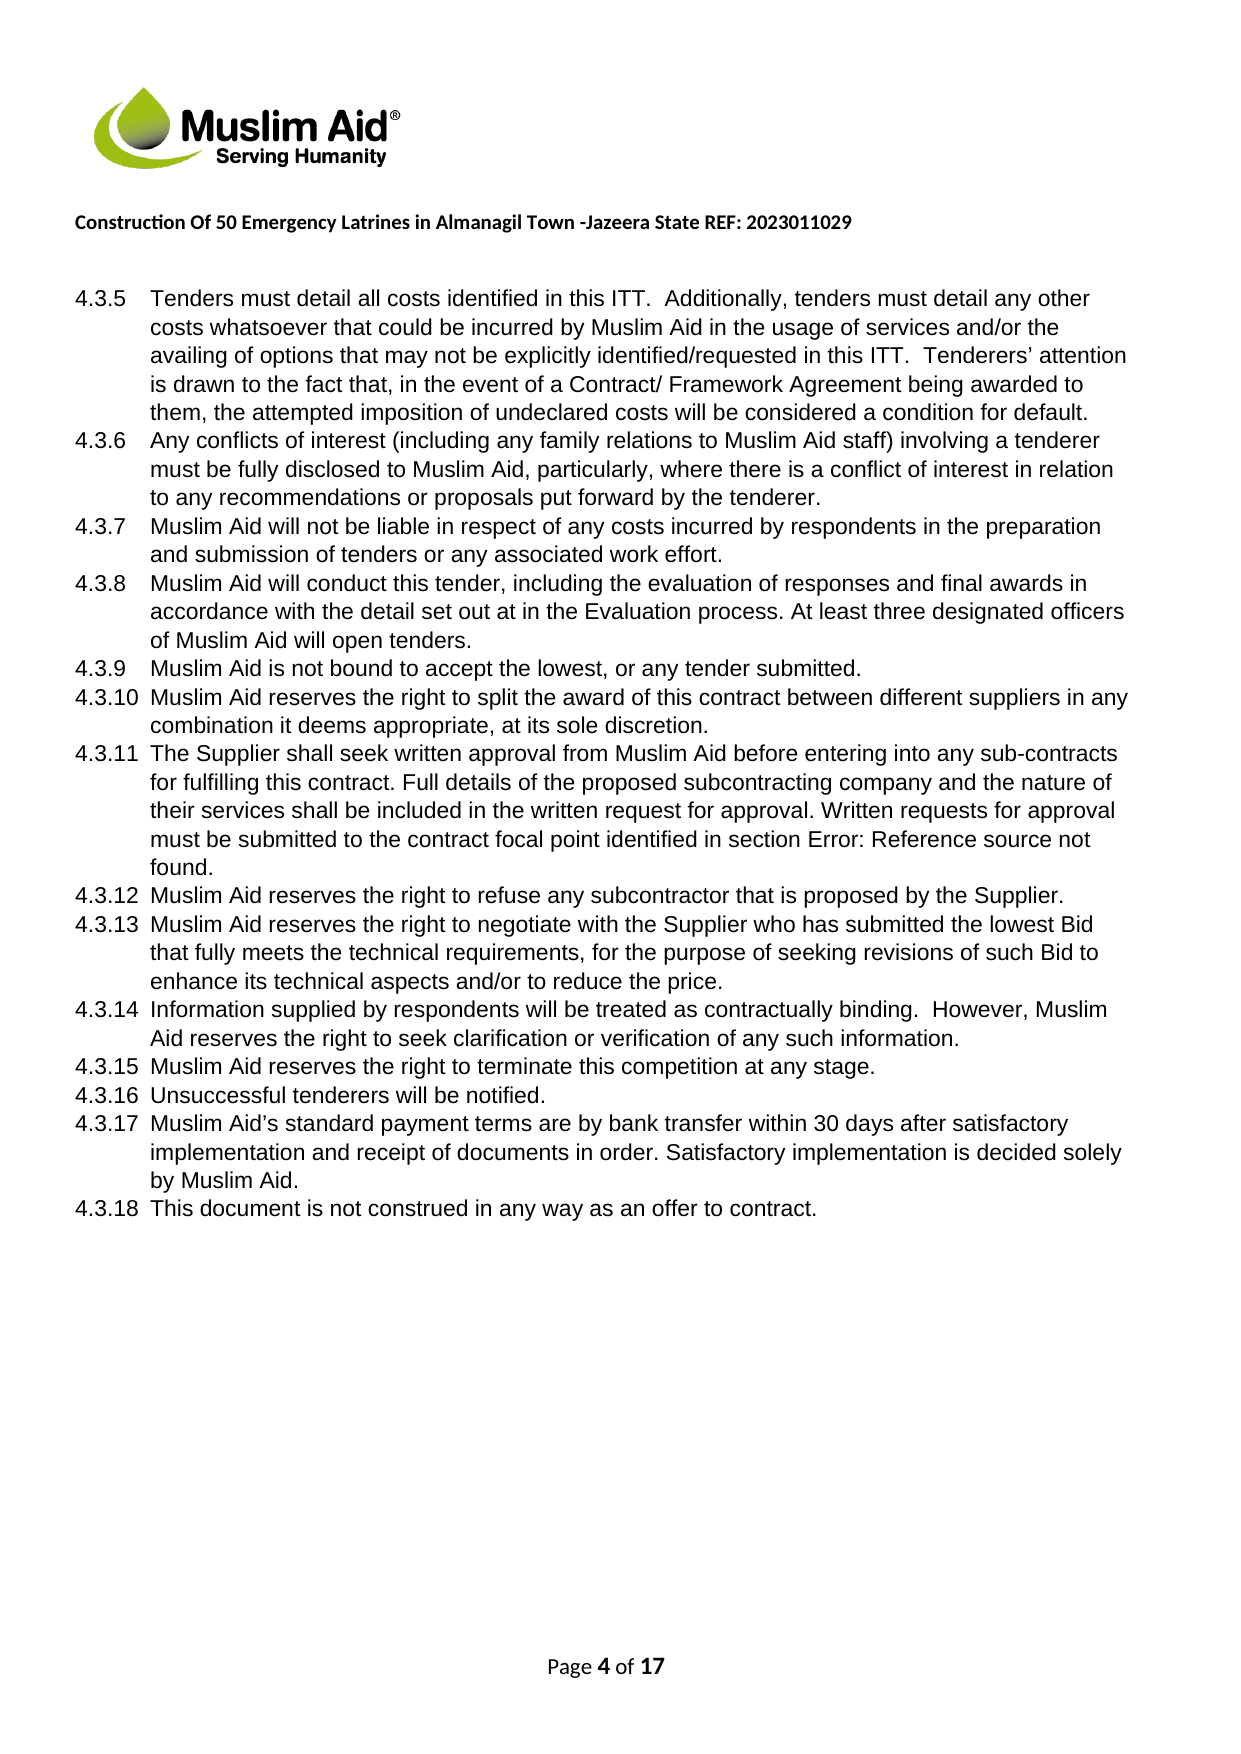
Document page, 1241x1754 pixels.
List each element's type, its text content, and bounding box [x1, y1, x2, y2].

picture [75, 73, 415, 184]
subtitle Muslim Aid reserves the right to refuse any subcontractor that is proposed by the Supplier. [75, 882, 1137, 909]
subtitle Muslim Aid reserves the right to split the award of this contract between different suppliers in any combination it deems appropriate, at its sole discretion. [75, 683, 1137, 738]
subtitle Muslim Aid reserves the right to terminate this competition at any stage. [75, 1053, 1137, 1079]
subtitle Unsuccessful tenderers will be notified. [75, 1082, 1137, 1108]
subtitle Tenders must detail all costs identified in this ITT. Additionally, tenders must detail any other costs whatsoever that could be incurred by Muslim Aid in the usage of services and/or the availing of options that may not be explicitly identified/requested in this ITT. Tenderers’ attention is drawn to the fact that, in the event of a Contract/ Framework Agreement being awarded to them, the attempted imposition of undeclared costs will be considered a condition for default. [75, 285, 1137, 425]
subtitle Information supplied by respondents will be treated as contractually binding. However, Muslim Aid reserves the right to seek clarification or verification of any such information. [75, 996, 1137, 1051]
subtitle This document is not construed in any way as an offer to contract. [75, 1195, 1137, 1222]
subtitle Muslim Aid’s standard payment terms are by bank transfer within 30 days after satisfactory implementation and receipt of documents in order. Satisfactory implementation is decided solely by Muslim Aid. [75, 1110, 1137, 1193]
subtitle Muslim Aid will conduct this tender, including the evaluation of responses and final awards in accordance with the detail set out at in the Evaluation process. At least three designated officers of Muslim Aid will open tenders. [75, 570, 1137, 653]
subtitle Any conflicts of interest (including any family relations to Muslim Aid staff) involving a tenderer must be fully disclosed to Muslim Aid, particularly, where there is a conflict of interest in relation to any recommendations or proposals put forward by the tenderer. [75, 427, 1137, 511]
subtitle Muslim Aid reserves the right to negotiate with the Supplier who has submitted the lowest Bid that fully meets the technical requirements, for the purpose of seeking revisions of such Bid to enhance its technical aspects and/or to reduce the price. [75, 911, 1137, 994]
subtitle Muslim Aid will not be liable in respect of any costs incurred by respondents in the preparation and submission of tenders or any associated work effort. [75, 513, 1137, 568]
subtitle Muslim Aid is not bound to accept the lowest, or any tender submitted. [75, 655, 1137, 681]
